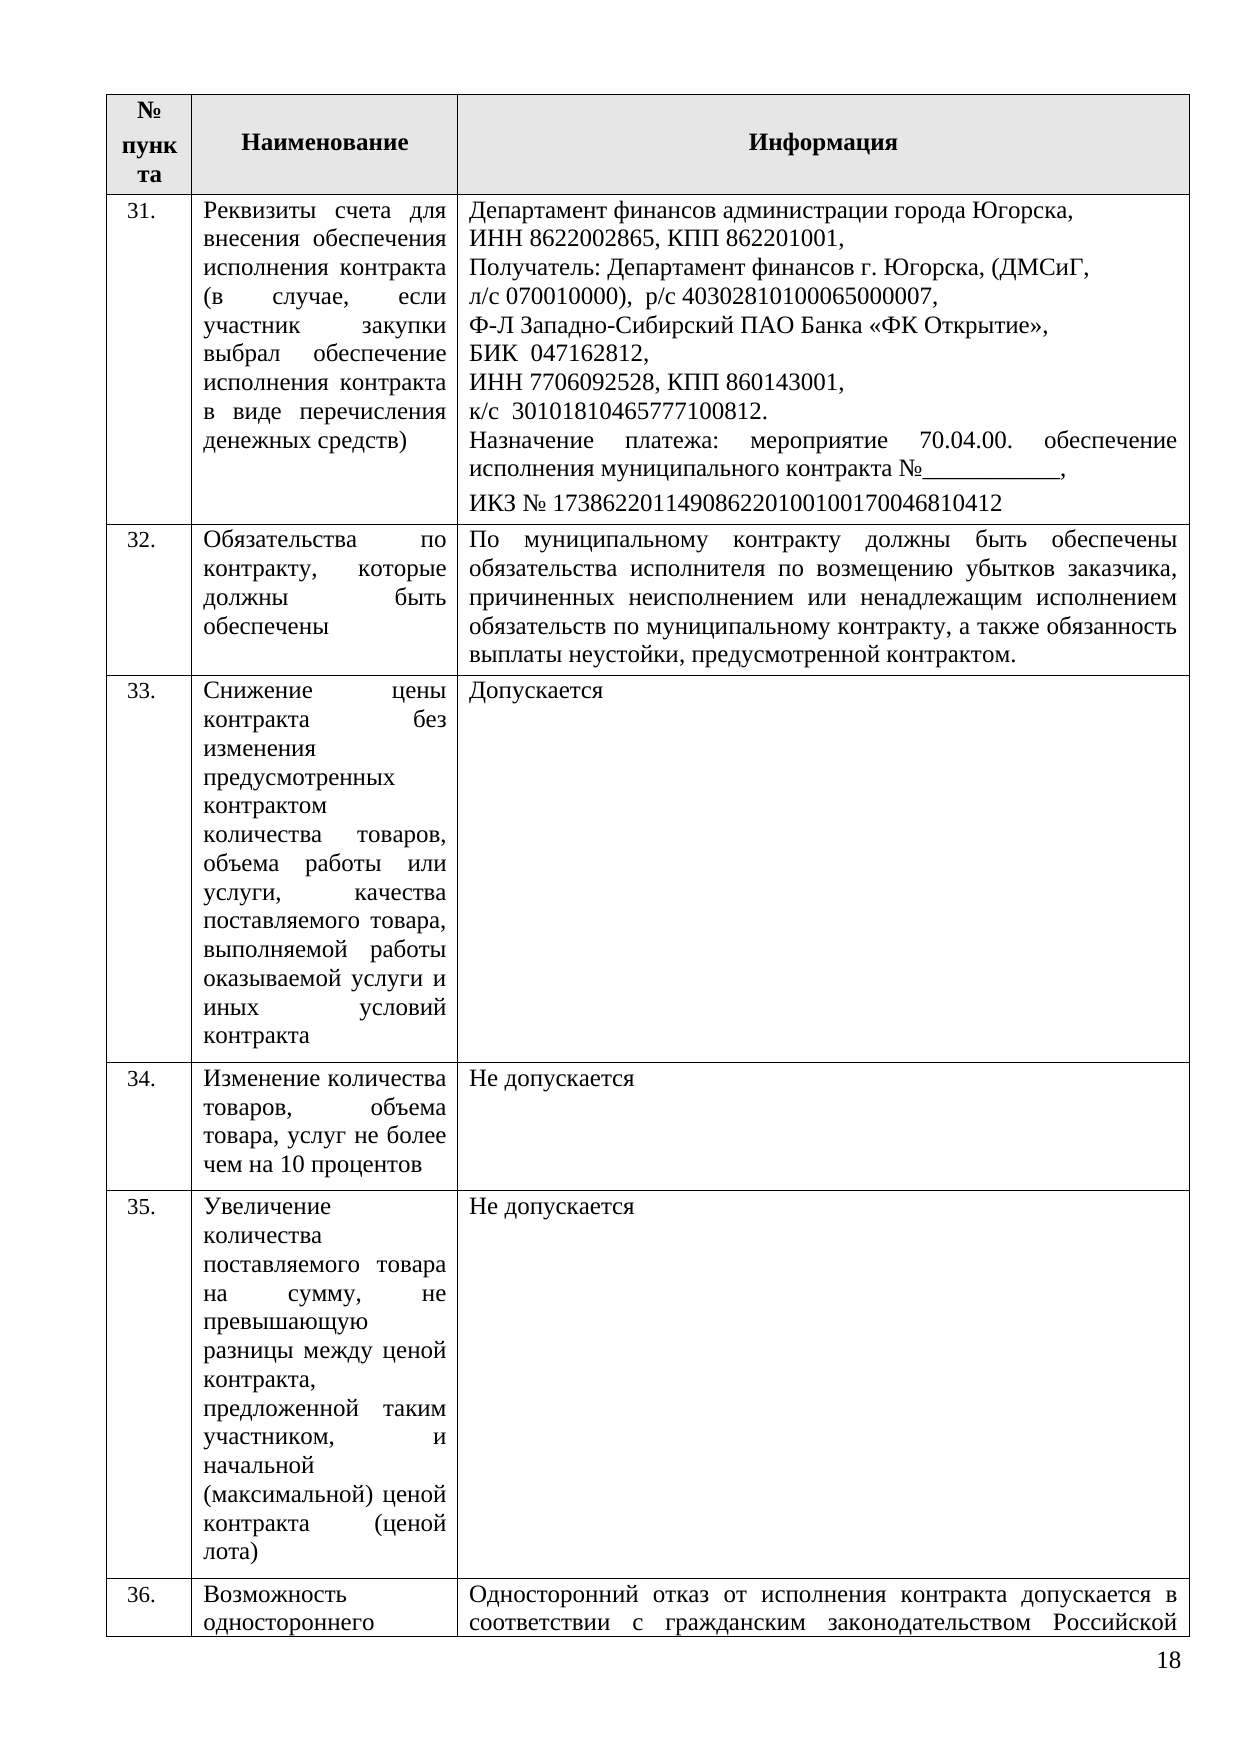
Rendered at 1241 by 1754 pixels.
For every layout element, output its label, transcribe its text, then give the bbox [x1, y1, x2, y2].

table_cell Увеличение количества поставляемого товара на сумму, не превышающую разницы между ценой контракта, предложенной таким участником, и начальной (максимальной) ценой контракта (ценой лота) [192, 1191, 457, 1578]
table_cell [192, 1579, 457, 1636]
table_cell Не допускается [458, 1191, 1189, 1578]
table_header Информация [458, 95, 1189, 194]
table_cell Изменение количества товаров, объема товара, услуг не более чем на 10 процентов [192, 1063, 457, 1190]
table_cell [107, 676, 191, 1062]
table_cell Допускается [458, 676, 1189, 1062]
table_cell [107, 525, 191, 674]
table_cell [107, 1579, 191, 1636]
table_cell Реквизиты счета для внесения обеспечения исполнения контракта (в случае, если участник закупки выбрал обеспечение исполнения контракта в виде перечисления денежных средств) [192, 195, 457, 523]
table_cell Снижение цены контракта без изменения предусмотренных контрактом количества товаров, объема работы или услуги, качества поставляемого товара, выполняемой работы оказываемой услуги и иных условий контракта [192, 676, 457, 1062]
table_cell Обязательства по контракту, которые должны быть обеспечены [192, 525, 457, 674]
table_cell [458, 1579, 1189, 1636]
table_cell [107, 1191, 191, 1578]
table_cell Не допускается [458, 1063, 1189, 1190]
table_cell [107, 195, 191, 523]
table_cell По муниципальному контракту должны быть обеспечены обязательства исполнителя по возмещению убытков заказчика, причиненных неисполнением или ненадлежащим исполнением обязательств по муниципальному контракту, а также обязанность выплаты неустойки, предусмотренной контрактом. [458, 525, 1189, 674]
table_header Наименование [192, 95, 457, 194]
table_header № пункта [107, 95, 191, 194]
table_cell Департамент финансов администрации города Югорска, ИНН 8622002865, КПП 862201001, Получатель: Департамент финансов г. Югорска, (ДМСиГ, л/с 070010000), р/с 40302810100065000007, Ф-Л Западно-Сибирский ПАО Банка «ФК Открытие», БИК 047162812, ИНН 7706092528, КПП 860143001, к/с 30101810465777100812. Назначение платежа: мероприятие 70.04.00. обеспечение исполнения муниципального контракта №___________, ИКЗ № 173862201149086220100100170046810412 [458, 195, 1189, 523]
table_cell [107, 1063, 191, 1190]
